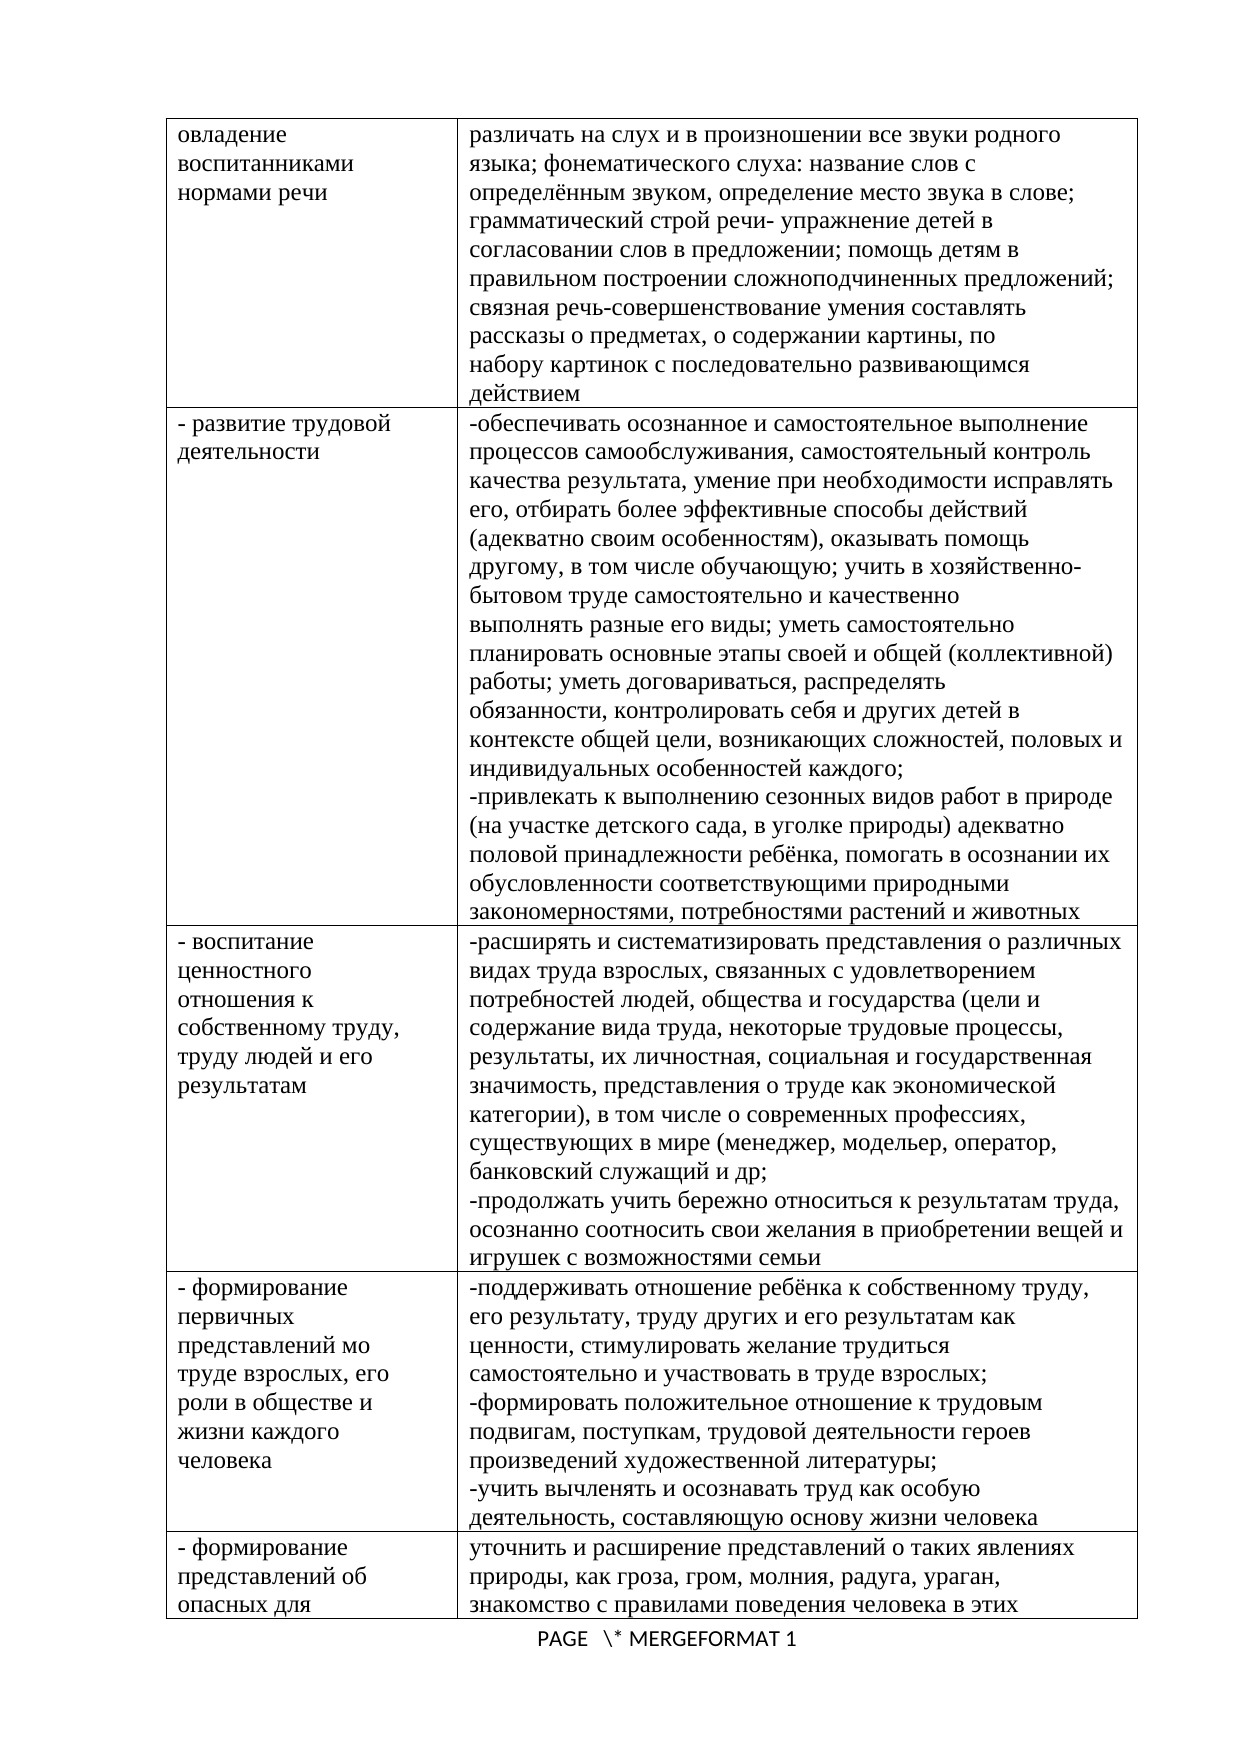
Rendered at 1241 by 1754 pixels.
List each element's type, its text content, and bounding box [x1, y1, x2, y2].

table_cell - воспитание ценностного отношения к собственному труду, труду людей и его результатам [167, 926, 457, 1271]
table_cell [167, 119, 457, 407]
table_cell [167, 1532, 457, 1618]
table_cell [458, 119, 1137, 407]
table_cell -обеспечивать осознанное и самостоятельное выполнение процессов самообслуживания, самостоятельный контроль качества результата, умение при необходимости исправлять его, отбирать более эффективные способы действий (адекватно своим особенностям), оказывать помощь другому, в том числе обучающую; учить в хозяйственно-бытовом труде самостоятельно и качественно выполнять разные его виды; уметь самостоятельно планировать основные этапы своей и общей (коллективной) работы; уметь договариваться, распределять обязанности, контролировать себя и других детей в контексте общей цели, возникающих сложностей, половых и индивидуальных особенностей каждого; -привлекать к выполнению сезонных видов работ в природе (на участке детского сада, в уголке природы) адекватно половой принадлежности ребёнка, помогать в осознании их обусловленности соответствующими природными закономерностями, потребностями растений и животных [458, 408, 1137, 925]
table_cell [458, 1532, 1137, 1618]
table_cell - формирование первичных представлений мо труде взрослых, его роли в обществе и жизни каждого человека [167, 1272, 457, 1531]
table_cell - развитие трудовой деятельности [167, 408, 457, 925]
table_cell -расширять и систематизировать представления о различных видах труда взрослых, связанных с удовлетворением потребностей людей, общества и государства (цели и содержание вида труда, некоторые трудовые процессы, результаты, их личностная, социальная и государственная значимость, представления о труде как экономической категории), в том числе о современных профессиях, существующих в мире (менеджер, модельер, оператор, банковский служащий и др; -продолжать учить бережно относиться к результатам труда, осознанно соотносить свои желания в приобретении вещей и игрушек с возможностями семьи [458, 926, 1137, 1271]
table_cell -поддерживать отношение ребёнка к собственному труду, его результату, труду других и его результатам как ценности, стимулировать желание трудиться самостоятельно и участвовать в труде взрослых; -формировать положительное отношение к трудовым подвигам, поступкам, трудовой деятельности героев произведений художественной литературы; -учить вычленять и осознавать труд как особую деятельность, составляющую основу жизни человека [458, 1272, 1137, 1531]
